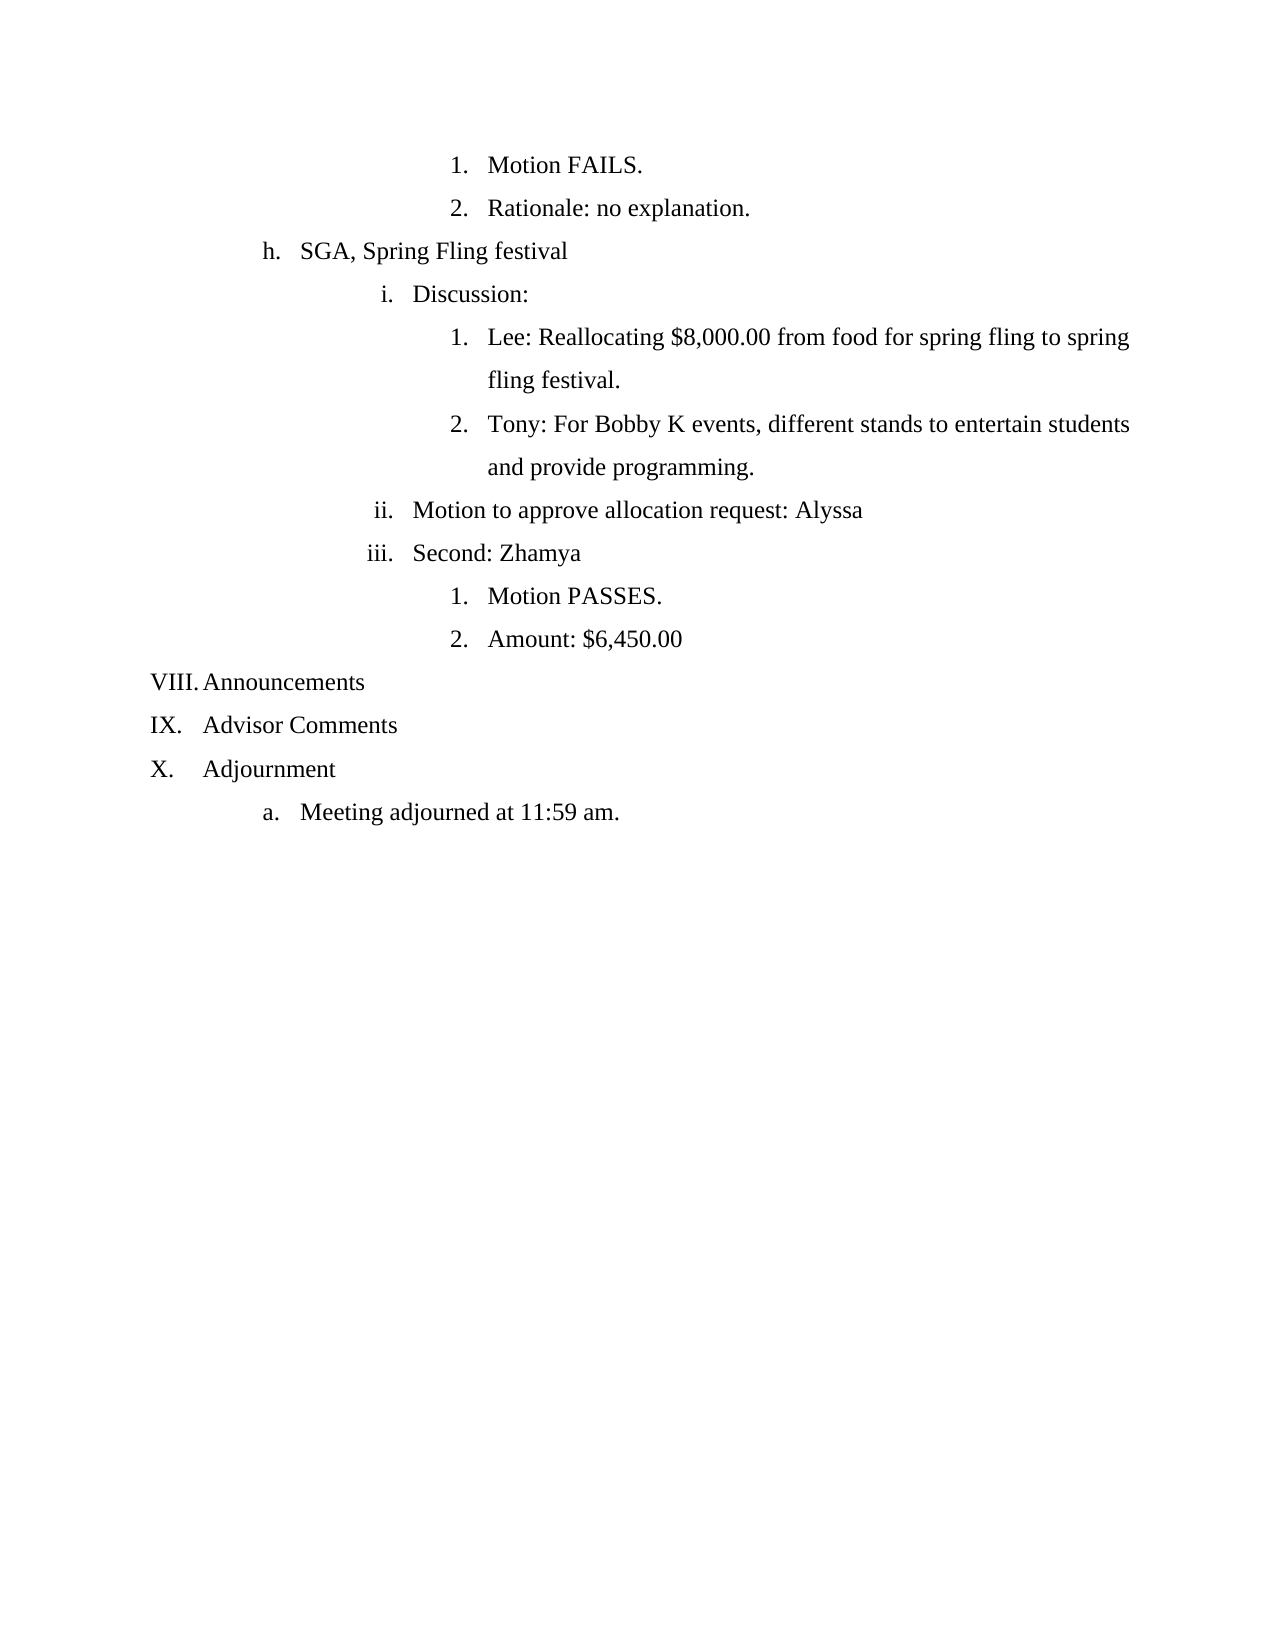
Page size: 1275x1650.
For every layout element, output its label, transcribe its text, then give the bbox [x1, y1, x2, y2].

list Motion FAILS. [450, 150, 1162, 179]
list Meeting adjourned at 11:59 am. [262, 797, 1162, 826]
list Adjournment [150, 754, 1162, 782]
list Amount: $6,450.00 [450, 624, 1162, 653]
list Lee: Reallocating $8,000.00 from food for spring fling to spring fling festival. [450, 322, 1162, 394]
list Motion PASSES. [450, 581, 1162, 610]
list Rationale: no explanation. [450, 193, 1162, 222]
list Second: Zhamya [394, 538, 1162, 567]
list Motion to approve allocation request: Alyssa [394, 495, 1162, 524]
list Advisor Comments [150, 711, 1162, 739]
list SGA, Spring Fling festival [262, 236, 1162, 265]
list Announcements [150, 667, 1162, 696]
list Tony: For Bobby K events, different stands to entertain students and provide programming. [450, 409, 1162, 481]
list Discussion: [394, 279, 1162, 308]
